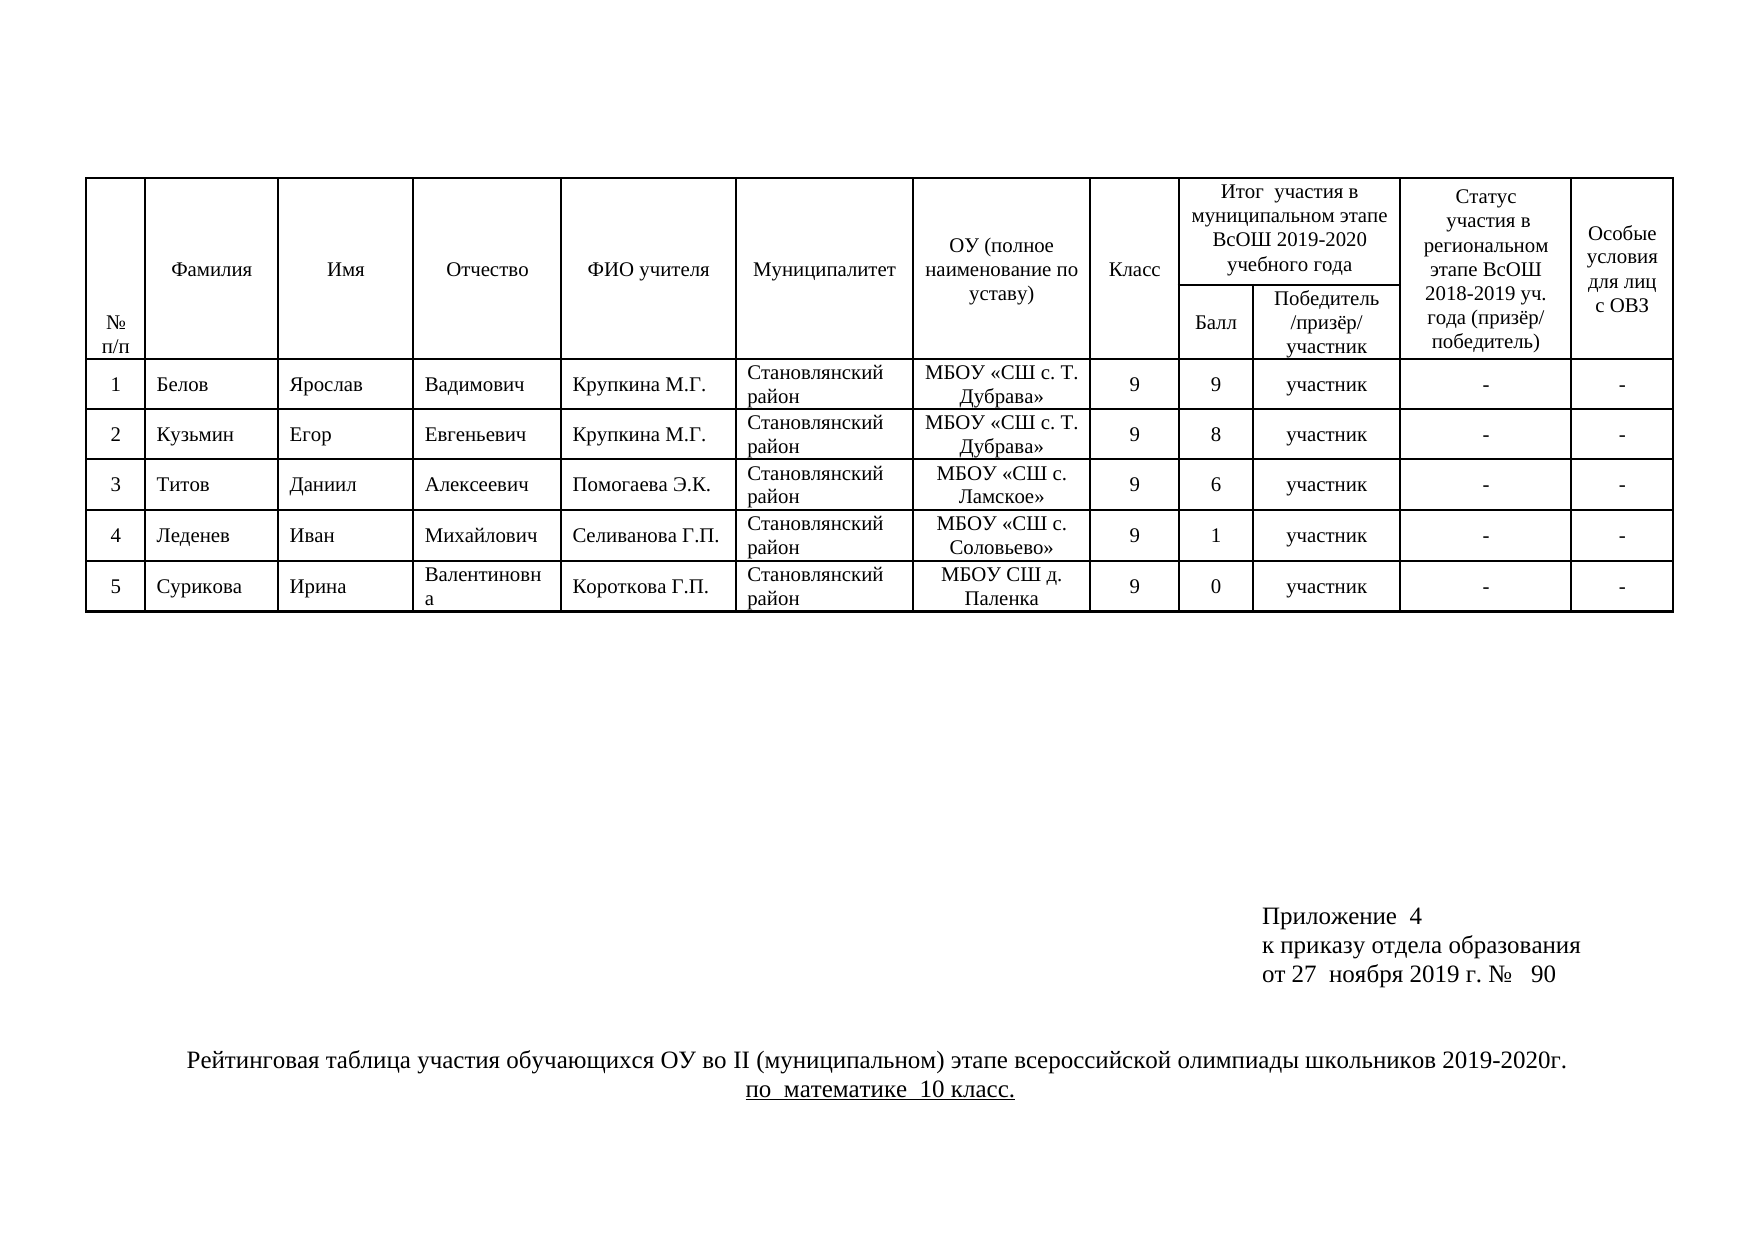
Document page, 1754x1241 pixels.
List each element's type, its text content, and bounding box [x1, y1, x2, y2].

table_header Отчество [414, 179, 560, 358]
table_cell 2 [87, 410, 144, 458]
table_cell Короткова Г.П. [562, 562, 735, 610]
table_cell Сурикова [146, 562, 277, 610]
table_cell Валентиновна [414, 562, 560, 610]
table_cell Ярослав [279, 360, 412, 408]
table_cell 8 [1180, 410, 1252, 458]
table_cell 4 [87, 511, 144, 559]
table_cell Кузьмин [146, 410, 277, 458]
table_cell - [1572, 511, 1672, 559]
table_cell Балл [1180, 286, 1252, 358]
table_cell Алексеевич [414, 460, 560, 508]
table_cell 0 [1180, 562, 1252, 610]
table_cell Даниил [279, 460, 412, 508]
table_cell - [1401, 511, 1570, 559]
table_cell 9 [1091, 460, 1178, 508]
table_cell - [1572, 562, 1672, 610]
table_cell участник [1254, 410, 1399, 458]
text от 27 ноября 2019 г. № 90 [118, 959, 1636, 987]
table_header ФИО учителя [562, 179, 735, 358]
table_cell 9 [1091, 562, 1178, 610]
table_cell - [1401, 360, 1570, 408]
table_cell Победитель /призёр/ участник [1254, 286, 1399, 358]
table_cell участник [1254, 360, 1399, 408]
table_cell 1 [87, 360, 144, 408]
table_cell - [1401, 460, 1570, 508]
table_header Муниципалитет [737, 179, 912, 358]
table_header Особые условия для лиц с ОВЗ [1572, 179, 1672, 358]
table_cell 5 [87, 562, 144, 610]
table_header Статус участия в региональном этапе ВсОШ 2018-2019 уч. года (призёр/ победитель) [1401, 179, 1570, 358]
table_cell Помогаева Э.К. [562, 460, 735, 508]
table_cell - [1401, 410, 1570, 458]
text по математике 10 класс. [118, 1074, 1636, 1102]
table_cell 3 [87, 460, 144, 508]
table_cell 9 [1091, 360, 1178, 408]
table_cell - [1572, 410, 1672, 458]
table_cell Становлянский район [737, 410, 912, 458]
table_header Имя [279, 179, 412, 358]
table_cell Селиванова Г.П. [562, 511, 735, 559]
table_cell участник [1254, 562, 1399, 610]
table_cell Егор [279, 410, 412, 458]
table_cell Становлянский район [737, 511, 912, 559]
table_cell Крупкина М.Г. [562, 360, 735, 408]
text Приложение 4 [118, 901, 1636, 930]
text к приказу отдела образования [118, 930, 1636, 959]
table_cell Крупкина М.Г. [562, 410, 735, 458]
table_cell Вадимович [414, 360, 560, 408]
table_cell МБОУ «СШ с. Соловьево» [914, 511, 1089, 559]
table_cell 9 [1091, 511, 1178, 559]
table_cell Белов [146, 360, 277, 408]
table_header ОУ (полное наименование по уставу) [914, 179, 1089, 358]
table_cell Евгеньевич [414, 410, 560, 458]
table_cell МБОУ «СШ с. Т. Дубрава» [914, 360, 1089, 408]
table_header № п/п [87, 179, 144, 358]
table_cell МБОУ «СШ с. Т. Дубрава» [914, 410, 1089, 458]
table_cell МБОУ СШ д. Паленка [914, 562, 1089, 610]
table_cell 6 [1180, 460, 1252, 508]
table_cell - [1401, 562, 1570, 610]
table_cell Становлянский район [737, 360, 912, 408]
table_cell участник [1254, 460, 1399, 508]
table_cell 1 [1180, 511, 1252, 559]
table_cell Михайлович [414, 511, 560, 559]
table_header Класс [1091, 179, 1178, 358]
table_cell участник [1254, 511, 1399, 559]
table_cell МБОУ «СШ с. Ламское» [914, 460, 1089, 508]
table_cell Становлянский район [737, 460, 912, 508]
table_header Итог участия в муниципальном этапе ВсОШ 2019-2020 учебного года [1180, 179, 1399, 284]
table_cell Леденев [146, 511, 277, 559]
table_cell 9 [1180, 360, 1252, 408]
table_cell Иван [279, 511, 412, 559]
table_cell Становлянский район [737, 562, 912, 610]
table_cell 9 [1091, 410, 1178, 458]
table_cell - [1572, 460, 1672, 508]
table_cell Титов [146, 460, 277, 508]
text Рейтинговая таблица участия обучающихся ОУ во II (муниципальном) этапе всероссийской олимпиады школьников 2019-2020г. [118, 1045, 1636, 1074]
table_cell Ирина [279, 562, 412, 610]
table_header Фамилия [146, 179, 277, 358]
table_cell - [1572, 360, 1672, 408]
